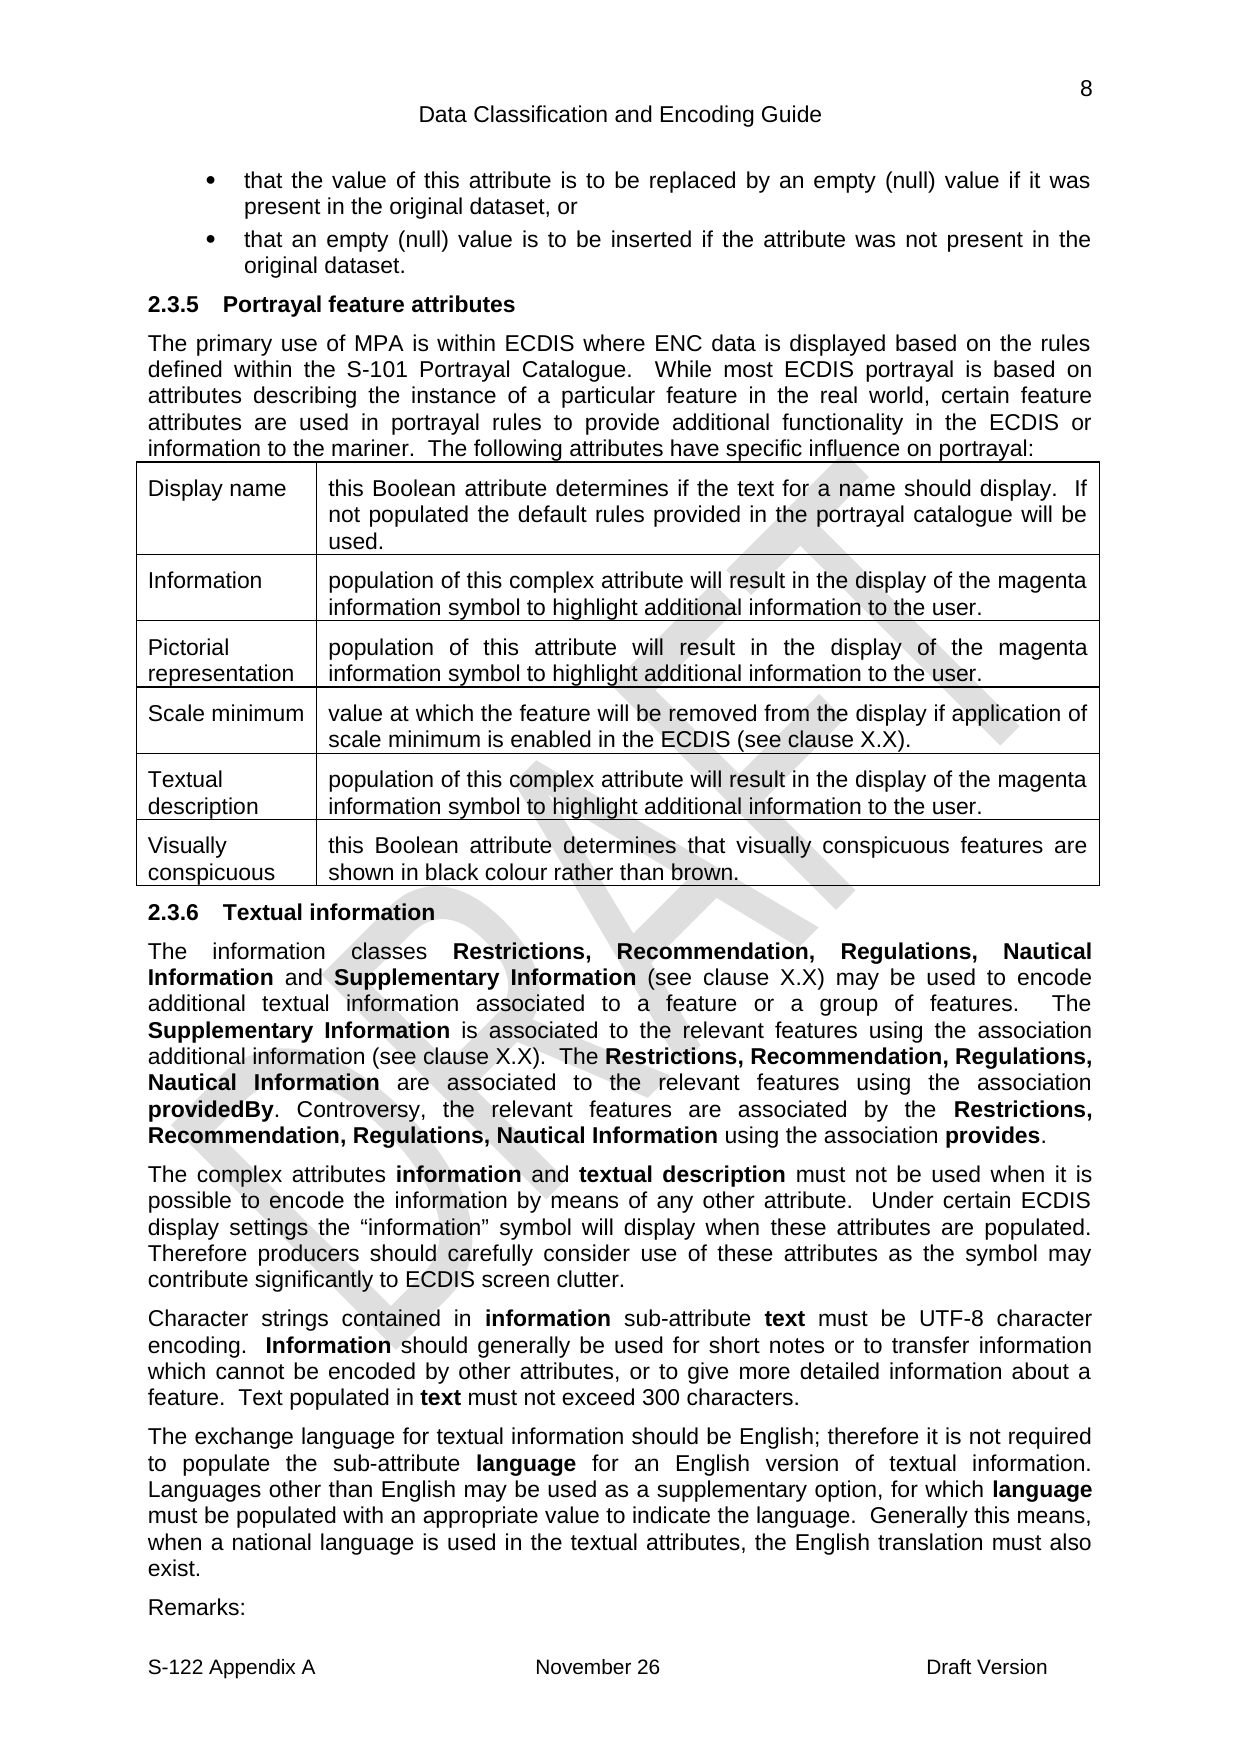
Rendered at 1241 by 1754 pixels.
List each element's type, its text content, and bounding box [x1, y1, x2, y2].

text The primary use of MPA is within ECDIS where ENC data is displayed based on the rules defined within the S-101 Portrayal Catalogue. While most ECDIS portrayal is based on attributes describing the instance of a particular feature in the real world, certain feature attributes are used in portrayal rules to provide additional functionality in the ECDIS or information to the mariner. The following attributes have specific influence on portrayal: [148, 329, 1093, 461]
table_cell value at which the feature will be removed from the display if application of scale minimum is enabled in the ECDIS (see clause X.X). [317, 688, 1099, 753]
table_header this Boolean attribute determines if the text for a name should display. If not populated the default rules provided in the portrayal catalogue will be used. [317, 463, 1099, 554]
table_cell population of this attribute will result in the display of the magenta information symbol to highlight additional information to the user. [317, 621, 1099, 686]
table_cell this Boolean attribute determines that visually conspicuous features are shown in black colour rather than brown. [317, 820, 1099, 885]
subtitle Portrayal feature attributes [148, 291, 1093, 317]
text Remarks: [148, 1594, 1093, 1620]
subtitle Textual information [148, 899, 1093, 925]
table_cell Information [137, 555, 316, 620]
table_cell Textual description [137, 754, 316, 819]
text Character strings contained in information sub-attribute text must be UTF-8 character encoding. Information should generally be used for short notes or to transfer information which cannot be encoded by other attributes, or to give more detailed information about a feature. Text populated in text must not exceed 300 characters. [148, 1305, 1093, 1411]
list that the value of this attribute is to be replaced by an empty (null) value if it was present in the original dataset, or [207, 167, 1093, 219]
list that an empty (null) value is to be inserted if the attribute was not present in the original dataset. [207, 226, 1093, 278]
table_cell Pictorial representation [137, 621, 316, 686]
table_cell Scale minimum [137, 688, 316, 753]
table_cell population of this complex attribute will result in the display of the magenta information symbol to highlight additional information to the user. [317, 754, 1099, 819]
table_header Display name [137, 463, 316, 554]
text The complex attributes information and textual description must not be used when it is possible to encode the information by means of any other attribute. Under certain ECDIS display settings the “information” symbol will display when these attributes are populated. Therefore producers should carefully consider use of these attributes as the symbol may contribute significantly to ECDIS screen clutter. [148, 1161, 1093, 1293]
table_cell Visually conspicuous [137, 820, 316, 885]
text The exchange language for textual information should be English; therefore it is not required to populate the sub-attribute language for an English version of textual information. Languages other than English may be used as a supplementary option, for which language must be populated with an appropriate value to indicate the language. Generally this means, when a national language is used in the textual attributes, the English translation must also exist. [148, 1423, 1093, 1581]
text The information classes Restrictions, Recommendation, Regulations, Nautical Information and Supplementary Information (see clause X.X) may be used to encode additional textual information associated to a feature or a group of features. The Supplementary Information is associated to the relevant features using the association additional information (see clause X.X). The Restrictions, Recommendation, Regulations, Nautical Information are associated to the relevant features using the association providedBy. Controversy, the relevant features are associated by the Restrictions, Recommendation, Regulations, Nautical Information using the association provides. [148, 938, 1093, 1148]
table_cell population of this complex attribute will result in the display of the magenta information symbol to highlight additional information to the user. [317, 555, 1099, 620]
